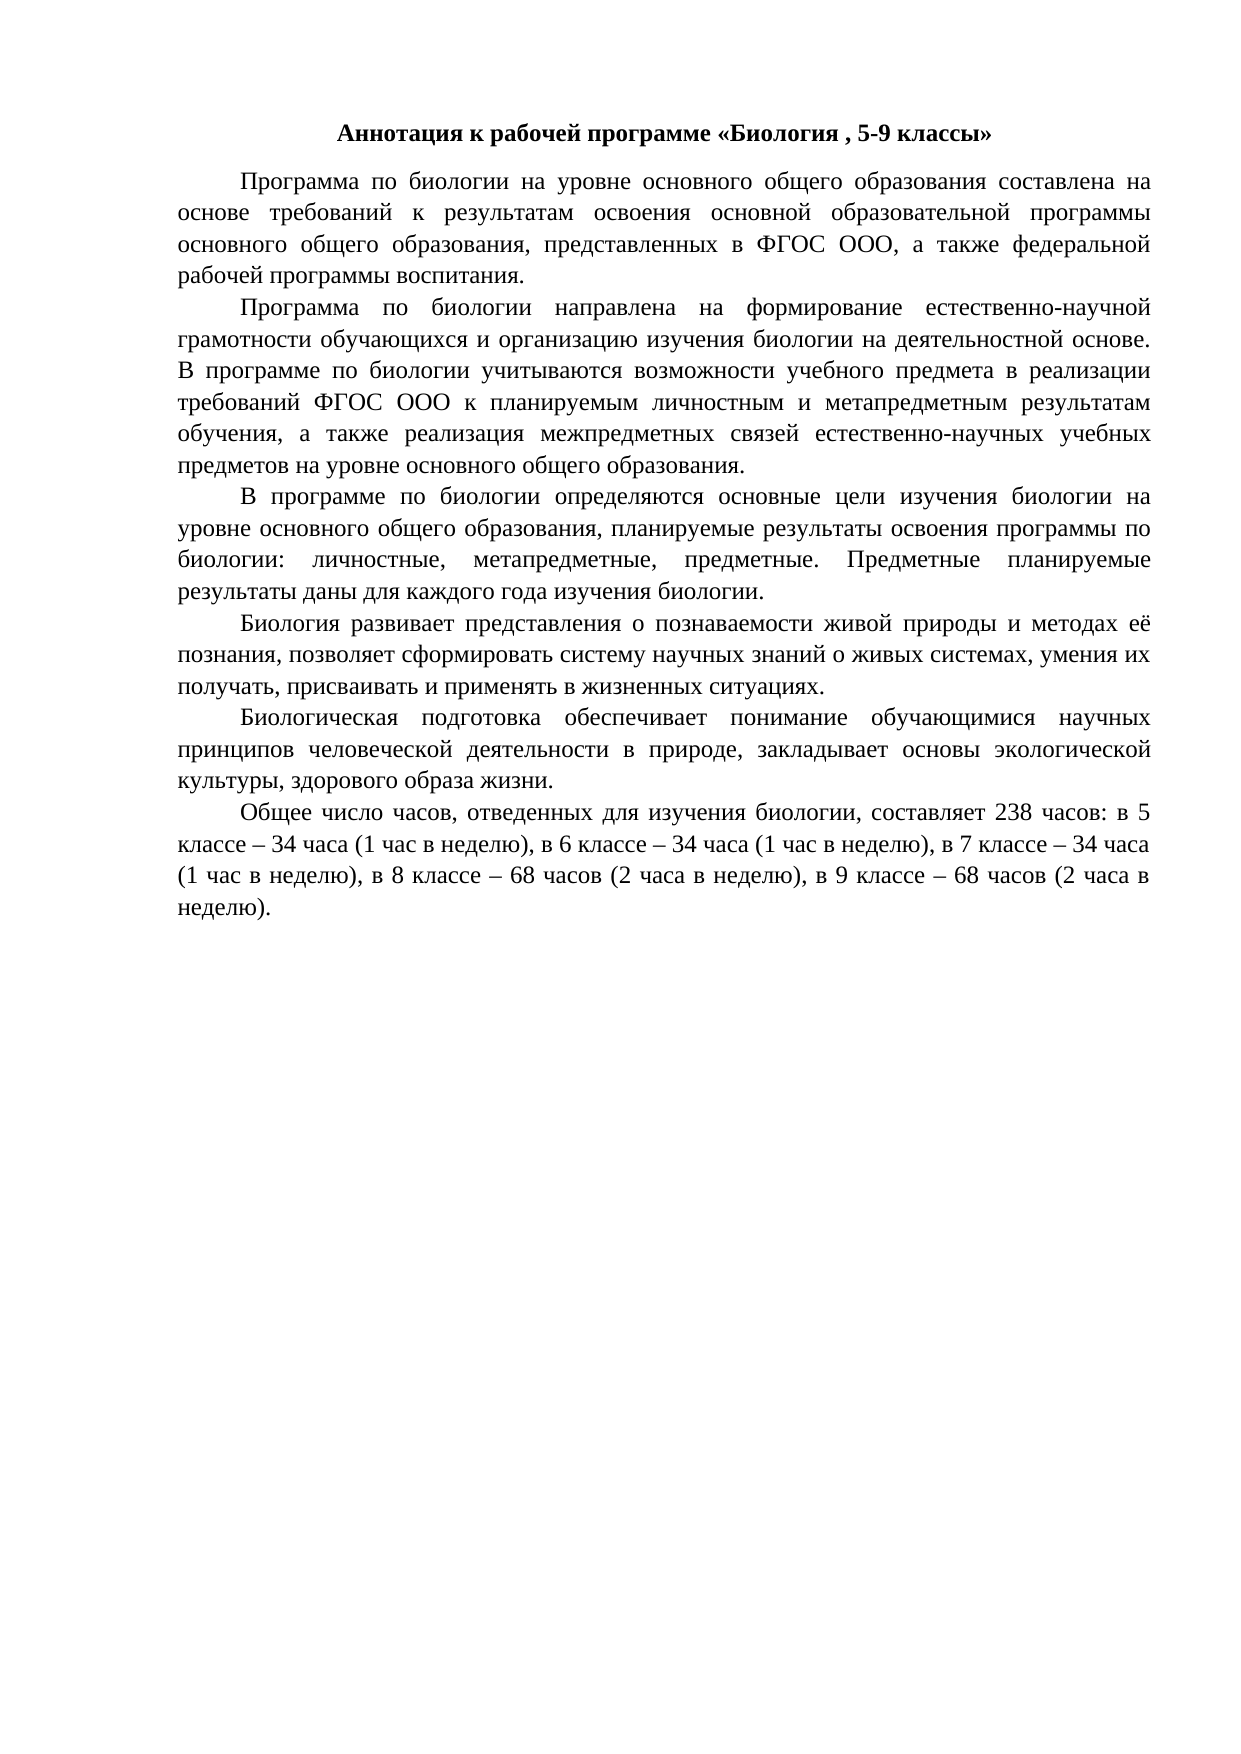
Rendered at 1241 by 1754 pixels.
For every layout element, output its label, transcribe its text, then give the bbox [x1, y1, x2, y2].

text ‌Общее число часов, отведенных для изучения биологии, составляет 238 часов: в 5 классе – 34 часа (1 час в неделю), в 6 классе – 34 часа (1 час в неделю), в 7 классе – 34 часа (1 час в неделю), в 8 классе – 68 часов (2 часа в неделю), в 9 классе – 68 часов (2 часа в неделю).‌‌ [177, 797, 1152, 921]
text Биология развивает представления о познаваемости живой природы и методах её познания, позволяет сформировать систему научных знаний о живых системах, умения их получать, присваивать и применять в жизненных ситуациях. [177, 608, 1152, 699]
text Аннотация к рабочей программе «Биология , 5-9 классы» [177, 118, 1152, 147]
text Биологическая подготовка обеспечивает понимание обучающимися научных принципов человеческой деятельности в природе, закладывает основы экологической культуры, здорового образа жизни. [177, 702, 1152, 794]
text Программа по биологии на уровне основного общего образования составлена на основе требований к результатам освоения основной образовательной программы основного общего образования, представленных в ФГОС ООО, а также федеральной рабочей программы воспитания. [177, 166, 1152, 289]
text Программа по биологии направлена на формирование естественно-научной грамотности обучающихся и организацию изучения биологии на деятельностной основе. В программе по биологии учитываются возможности учебного предмета в реализации требований ФГОС ООО к планируемым личностным и метапредметным результатам обучения, а также реализация межпредметных связей естественно-научных учебных предметов на уровне основного общего образования. [177, 292, 1152, 479]
text В программе по биологии определяются основные цели изучения биологии на уровне основного общего образования, планируемые результаты освоения программы по биологии: личностные, метапредметные, предметные. Предметные планируемые результаты даны для каждого года изучения биологии. [177, 481, 1152, 605]
